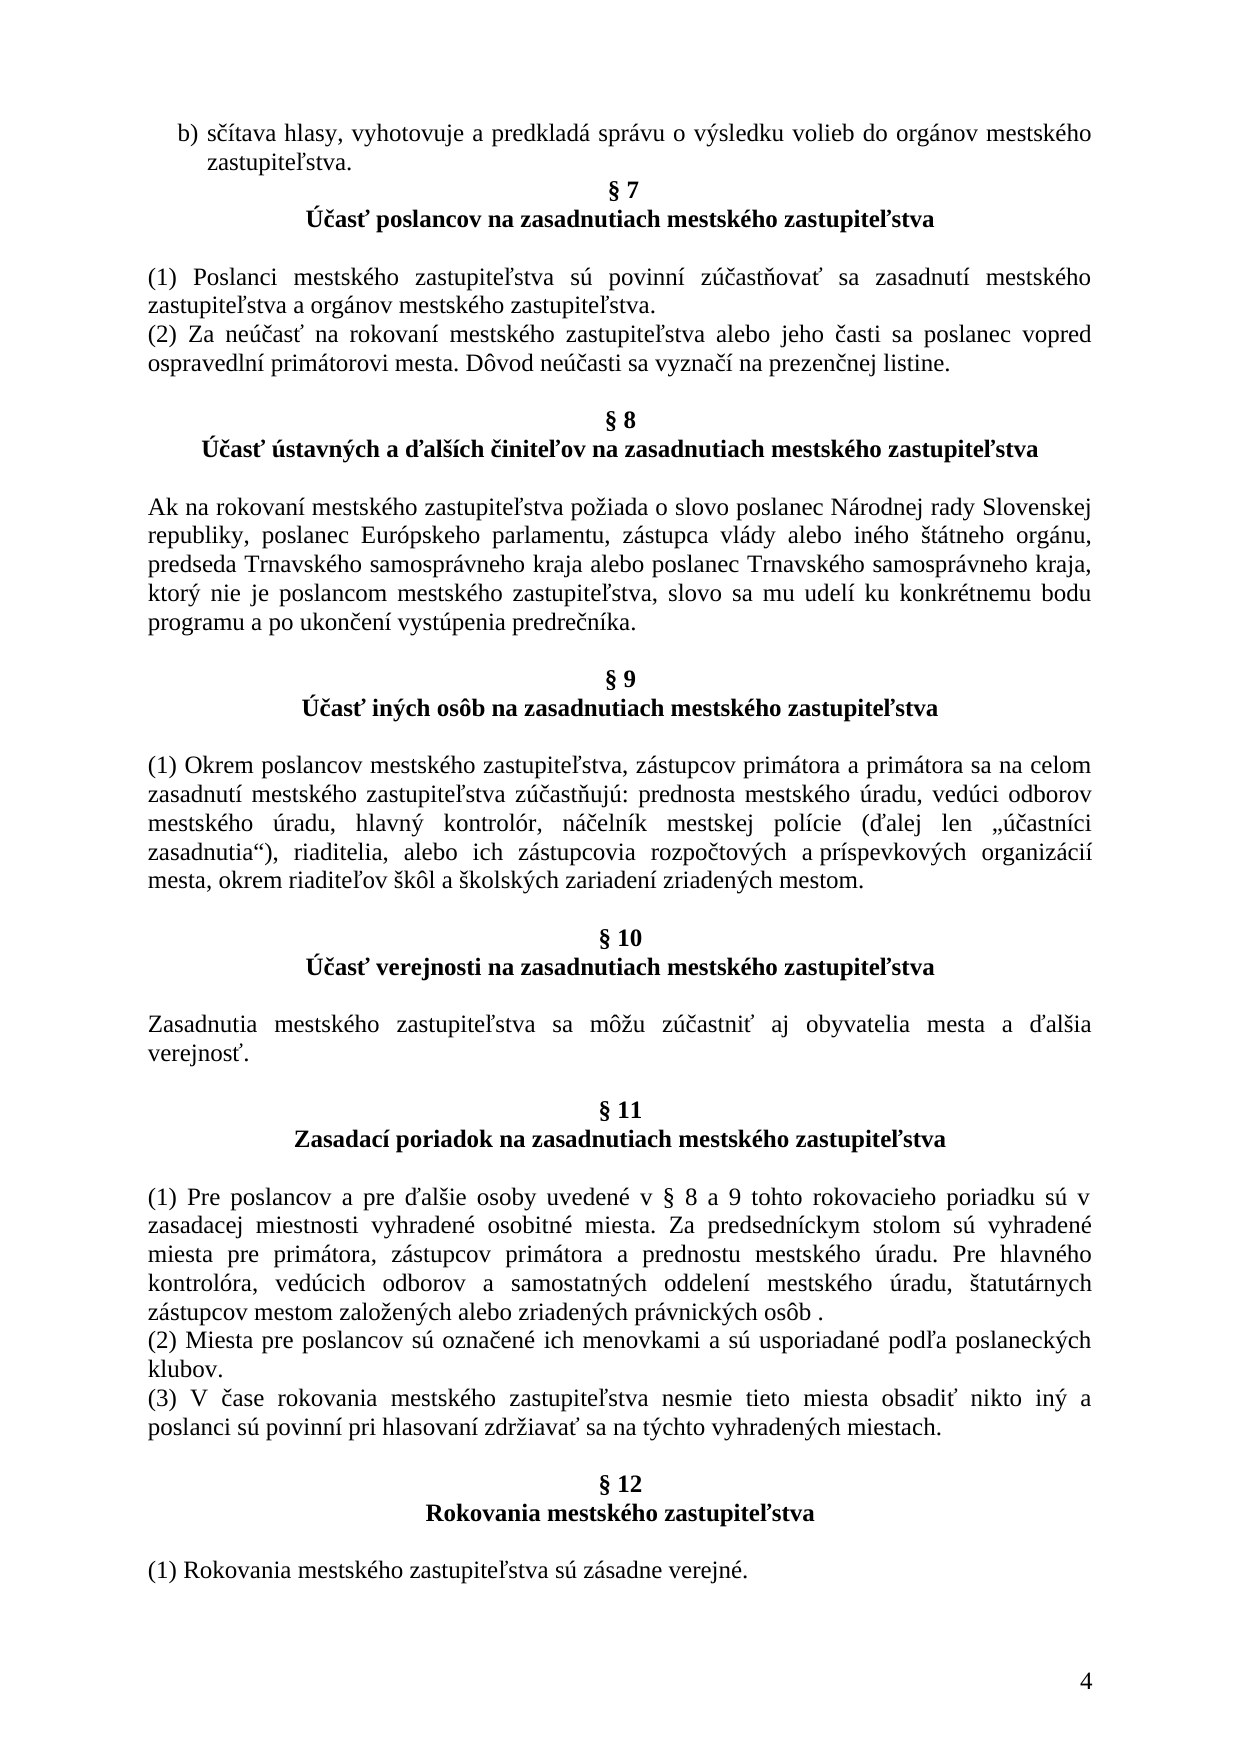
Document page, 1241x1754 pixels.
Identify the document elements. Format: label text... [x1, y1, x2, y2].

text Zasadací poriadok na zasadnutiach mestského zastupiteľstva [148, 1124, 1092, 1153]
text § 11 [148, 1096, 1092, 1124]
text § 9 Účasť iných osôb na zasadnutiach mestského zastupiteľstva [148, 664, 1092, 722]
text (3) V čase rokovania mestského zastupiteľstva nesmie tieto miesta obsadiť nikto iný a poslanci sú povinní pri hlasovaní zdržiavať sa na týchto vyhradených miestach. [148, 1383, 1092, 1441]
text § 10 [148, 923, 1092, 952]
text § 8 Účasť ústavných a ďalších činiteľov na zasadnutiach mestského zastupiteľstva [148, 406, 1092, 463]
text (1) Okrem poslancov mestského zastupiteľstva, zástupcov primátora a primátora sa na celom zasadnutí mestského zastupiteľstva zúčastňujú: prednosta mestského úradu, vedúci odborov mestského úradu, hlavný kontrolór, náčelník mestskej polície (ďalej len „účastníci zasadnutia“), riaditelia, alebo ich zástupcovia rozpočtových a príspevkových organizácií mesta, okrem riaditeľov škôl a školských zariadení zriadených mestom. [148, 751, 1092, 894]
text (1) Pre poslancov a pre ďalšie osoby uvedené v § 9 tohto rokovacieho poriadku sú v zasadacej miestnosti vyhradené osobitné miesta. Za predsedníckym stolom sú vyhradené miesta pre primátora, zástupcov primátora a prednostu mestského úradu. Pre hlavného kontrolóra, vedúcich odborov a samostatných oddelení mestského úradu, štatutárnych zástupcov mestom založených alebo zriadených právnických osôb . [148, 1182, 1092, 1326]
text Ak na rokovaní mestského zastupiteľstva požiada o slovo poslanec Národnej rady Slovenskej republiky, poslanec Európskeho parlamentu, zástupca vlády alebo iného štátneho orgánu, predseda Trnavského samosprávneho kraja alebo poslanec Trnavského samosprávneho kraja, ktorý nie je poslancom mestského zastupiteľstva, slovo sa mu udelí ku konkrétnemu bodu programu a po ukončení vystúpenia predrečníka. [148, 492, 1092, 636]
text (2) Za neúčasť na rokovaní mestského zastupiteľstva alebo jeho časti sa poslanec vopred ospravedlní primátorovi mesta. Dôvod neúčasti sa vyznačí na prezenčnej listine. [148, 319, 1092, 377]
text § 7 Účasť poslancov na zasadnutiach mestského zastupiteľstva [148, 176, 1092, 233]
list sčítava hlasy, vyhotovuje a predkladá správu o výsledku volieb do orgánov mestského zastupiteľstva. [177, 118, 1092, 176]
text § 12 Rokovania mestského zastupiteľstva [148, 1469, 1092, 1527]
text (1) Poslanci mestského zastupiteľstva sú povinní zúčastňovať sa zasadnutí mestského zastupiteľstva a orgánov mestského zastupiteľstva. [148, 262, 1092, 319]
text Zasadnutia mestského zastupiteľstva sa môžu zúčastniť aj obyvatelia mesta a ďalšia verejnosť. [148, 1009, 1092, 1067]
text Účasť verejnosti na zasadnutiach mestského zastupiteľstva [148, 952, 1092, 981]
text (2) Miesta pre poslancov sú označené ich menovkami a sú usporiadané podľa poslaneckých klubov. [148, 1326, 1092, 1383]
text (1) Rokovania mestského zastupiteľstva sú zásadne verejné. [148, 1556, 1092, 1584]
